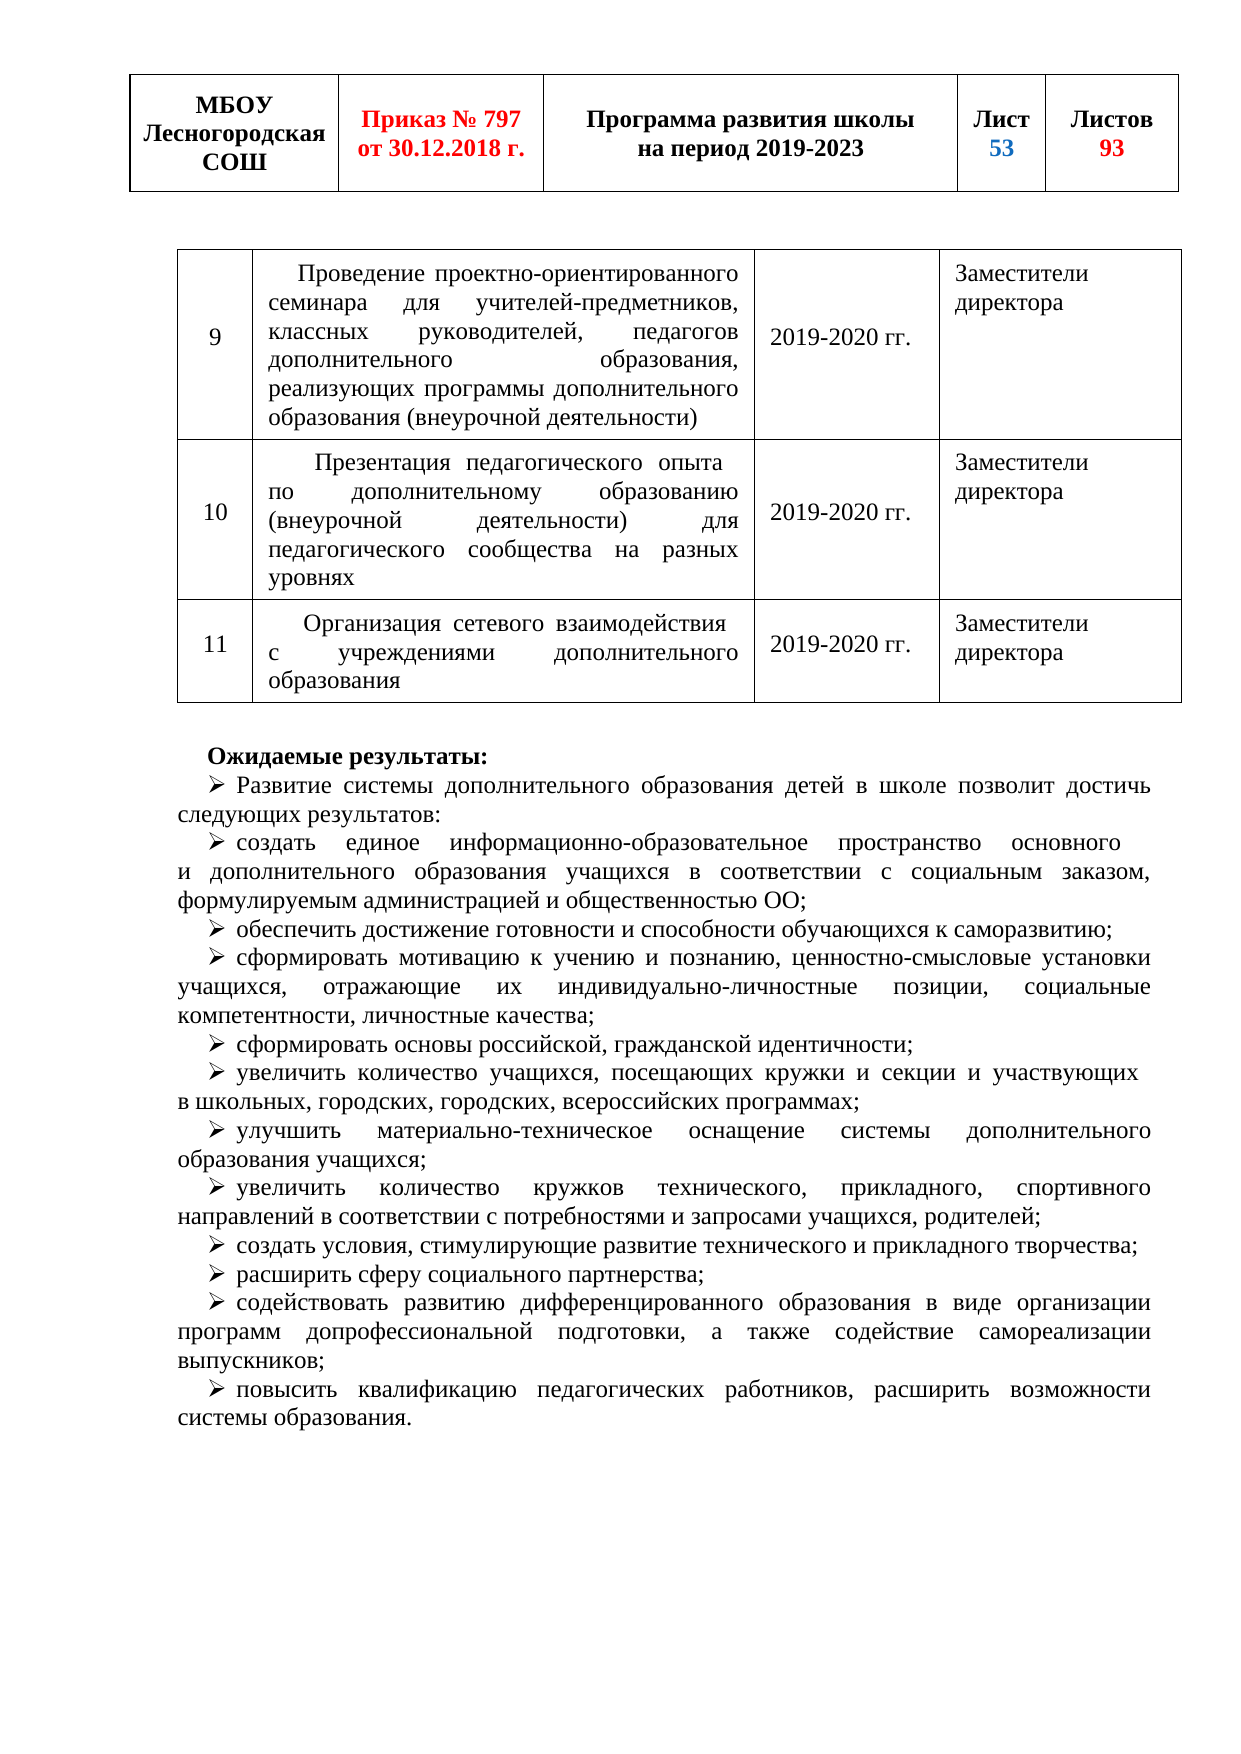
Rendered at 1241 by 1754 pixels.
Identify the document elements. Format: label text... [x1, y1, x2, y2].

table_cell Заместители директора [940, 600, 1181, 702]
list сформировать мотивацию к учению и познанию, ценностно-смысловые установки учащихся, отражающие их индивидуально-личностные позиции, социальные компетентности, личностные качества; [177, 942, 1152, 1029]
list Ожидаемые результаты: [207, 741, 1152, 770]
table_cell 2019-2020 гг. [755, 440, 939, 599]
list содействовать развитию дифференцированного образования в виде организации программ допрофессиональной подготовки, а также содействие самореализации выпускников; [177, 1287, 1152, 1374]
table_cell 10 [178, 440, 252, 599]
list создать условия, стимулирующие развитие технического и прикладного творчества; [177, 1230, 1152, 1259]
table_cell 9 [178, 250, 252, 438]
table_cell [940, 250, 1181, 438]
list обеспечить достижение готовности и способности обучающихся к саморазвитию; [177, 914, 1152, 942]
list увеличить количество учащихся, посещающих кружки и секции и участвующих в школьных, городских, городских, всероссийских программах; [177, 1057, 1152, 1115]
table_cell Организация сетевого взаимодействия с учреждениями дополнительного образования [253, 600, 754, 702]
table_cell 2019-2020 гг. [755, 600, 939, 702]
list создать единое информационно-образовательное пространство основного и дополнительного образования учащихся в соответствии с социальным заказом, формулируемым администрацией и общественностью ОО; [177, 827, 1152, 914]
list Развитие системы дополнительного образования детей в школе позволит достичь следующих результатов: [177, 770, 1152, 827]
table_cell 2019-2020 гг. [755, 250, 939, 438]
list расширить сферу социального партнерства; [177, 1259, 1152, 1287]
list повысить квалификацию педагогических работников, расширить возможности системы образования. [177, 1374, 1152, 1431]
table_cell Заместители директора [940, 440, 1181, 599]
list улучшить материально-техническое оснащение системы дополнительного образования учащихся; [177, 1115, 1152, 1172]
list увеличить количество кружков технического, прикладного, спортивного направлений в соответствии с потребностями и запросами учащихся, родителей; [177, 1172, 1152, 1230]
table_cell Проведение проектно-ориентированного семинара для учителей-предметников, классных руководителей, педагогов дополнительного образования, реализующих программы дополнительного образования (внеурочной деятельности) [253, 250, 754, 438]
table_cell Презентация педагогического опыта по дополнительному образованию (внеурочной деятельности) для педагогического сообщества на разных уровнях [253, 440, 754, 599]
table_cell 11 [178, 600, 252, 702]
list сформировать основы российской, гражданской идентичности; [177, 1029, 1152, 1057]
